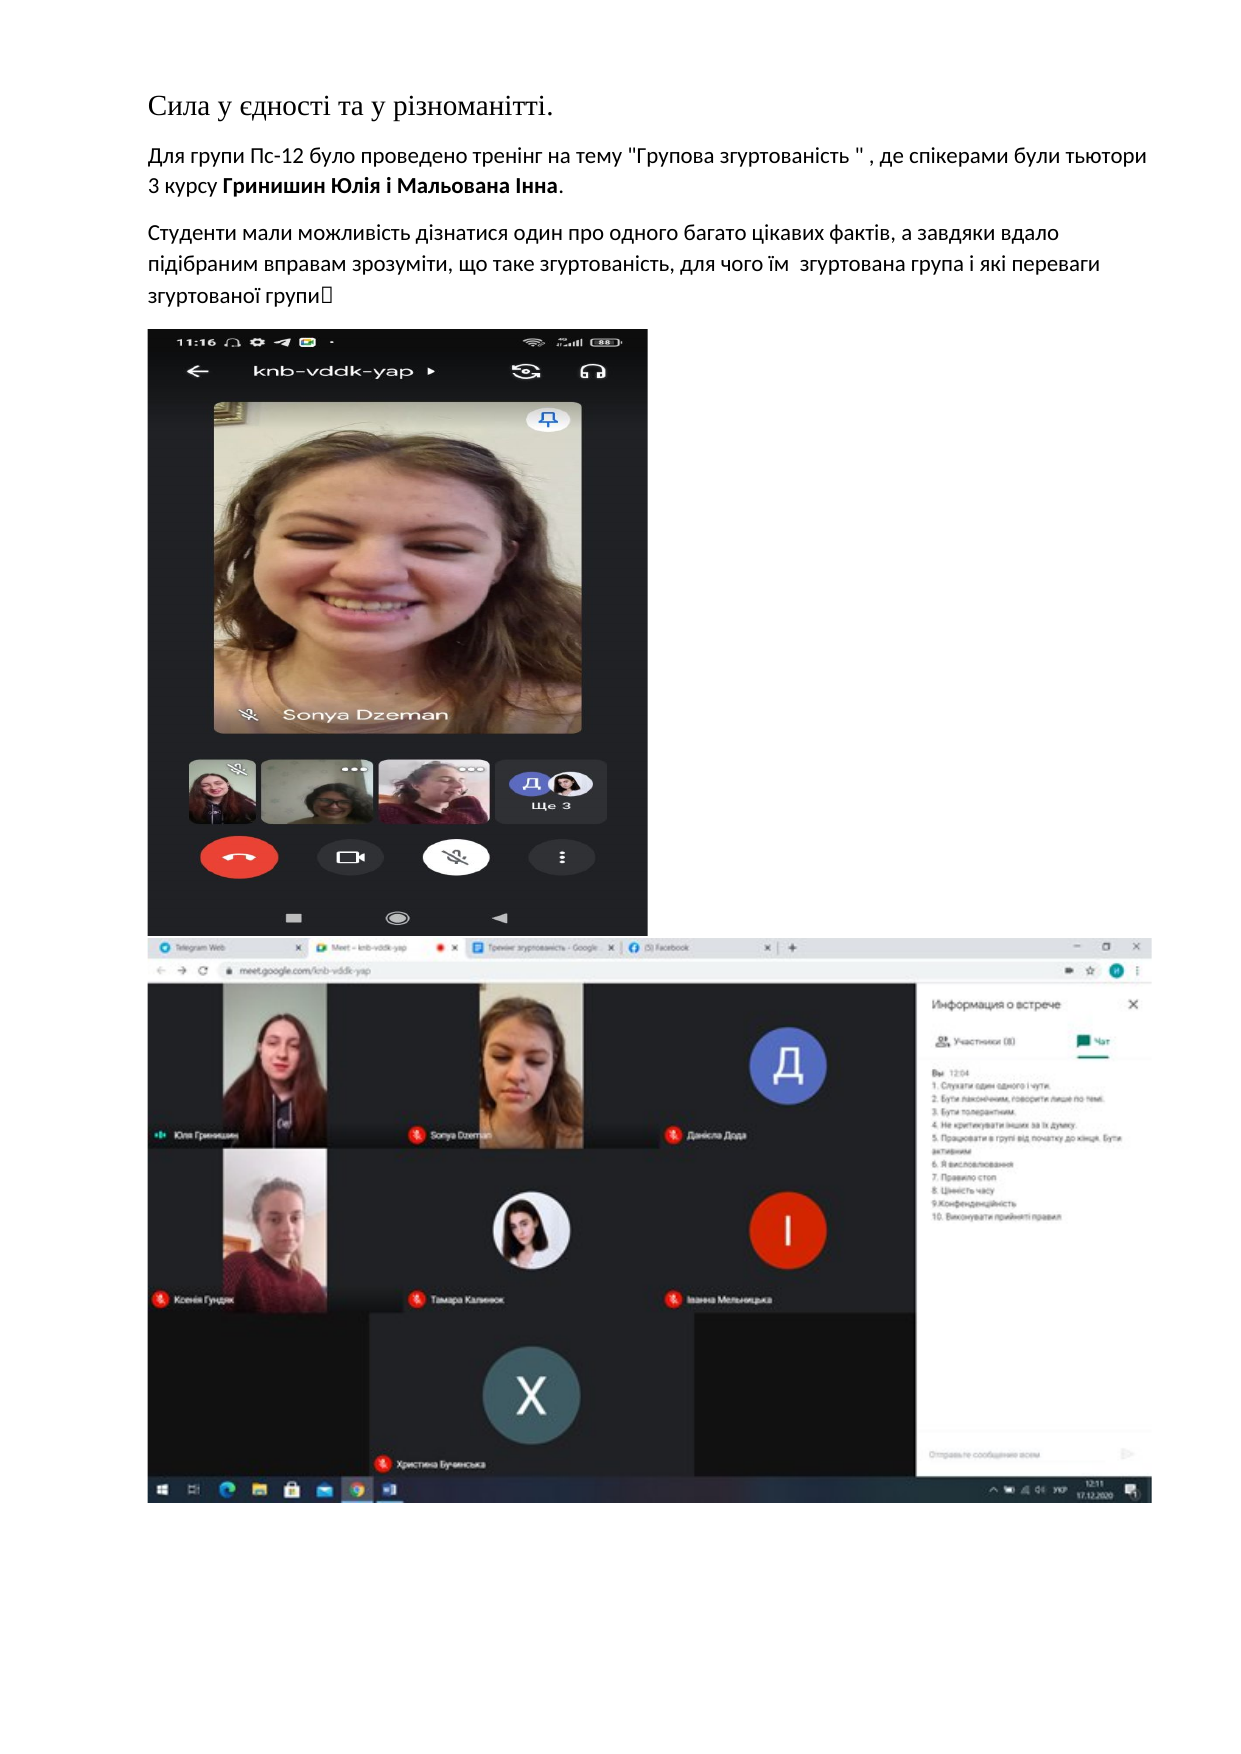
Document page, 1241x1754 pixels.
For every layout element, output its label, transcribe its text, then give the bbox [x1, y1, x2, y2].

text Сила у єдності та у різноманітті. [148, 88, 1152, 122]
text Для групи Пс-12 було проведено тренінг на тему "Групова згуртованість " , де спікерами були тьютори 3 курсу Гринишин Юлія і Мальована Інна. [148, 141, 1152, 199]
picture [147, 938, 1152, 1503]
picture [147, 329, 648, 936]
text Студенти мали можливість дізнатися один про одного багато цікавих фактів, а завдяки вдало підібраним вправам зрозуміти, що таке згуртованість, для чого їм згуртована група і які переваги згуртованої групи💪 [148, 218, 1152, 310]
